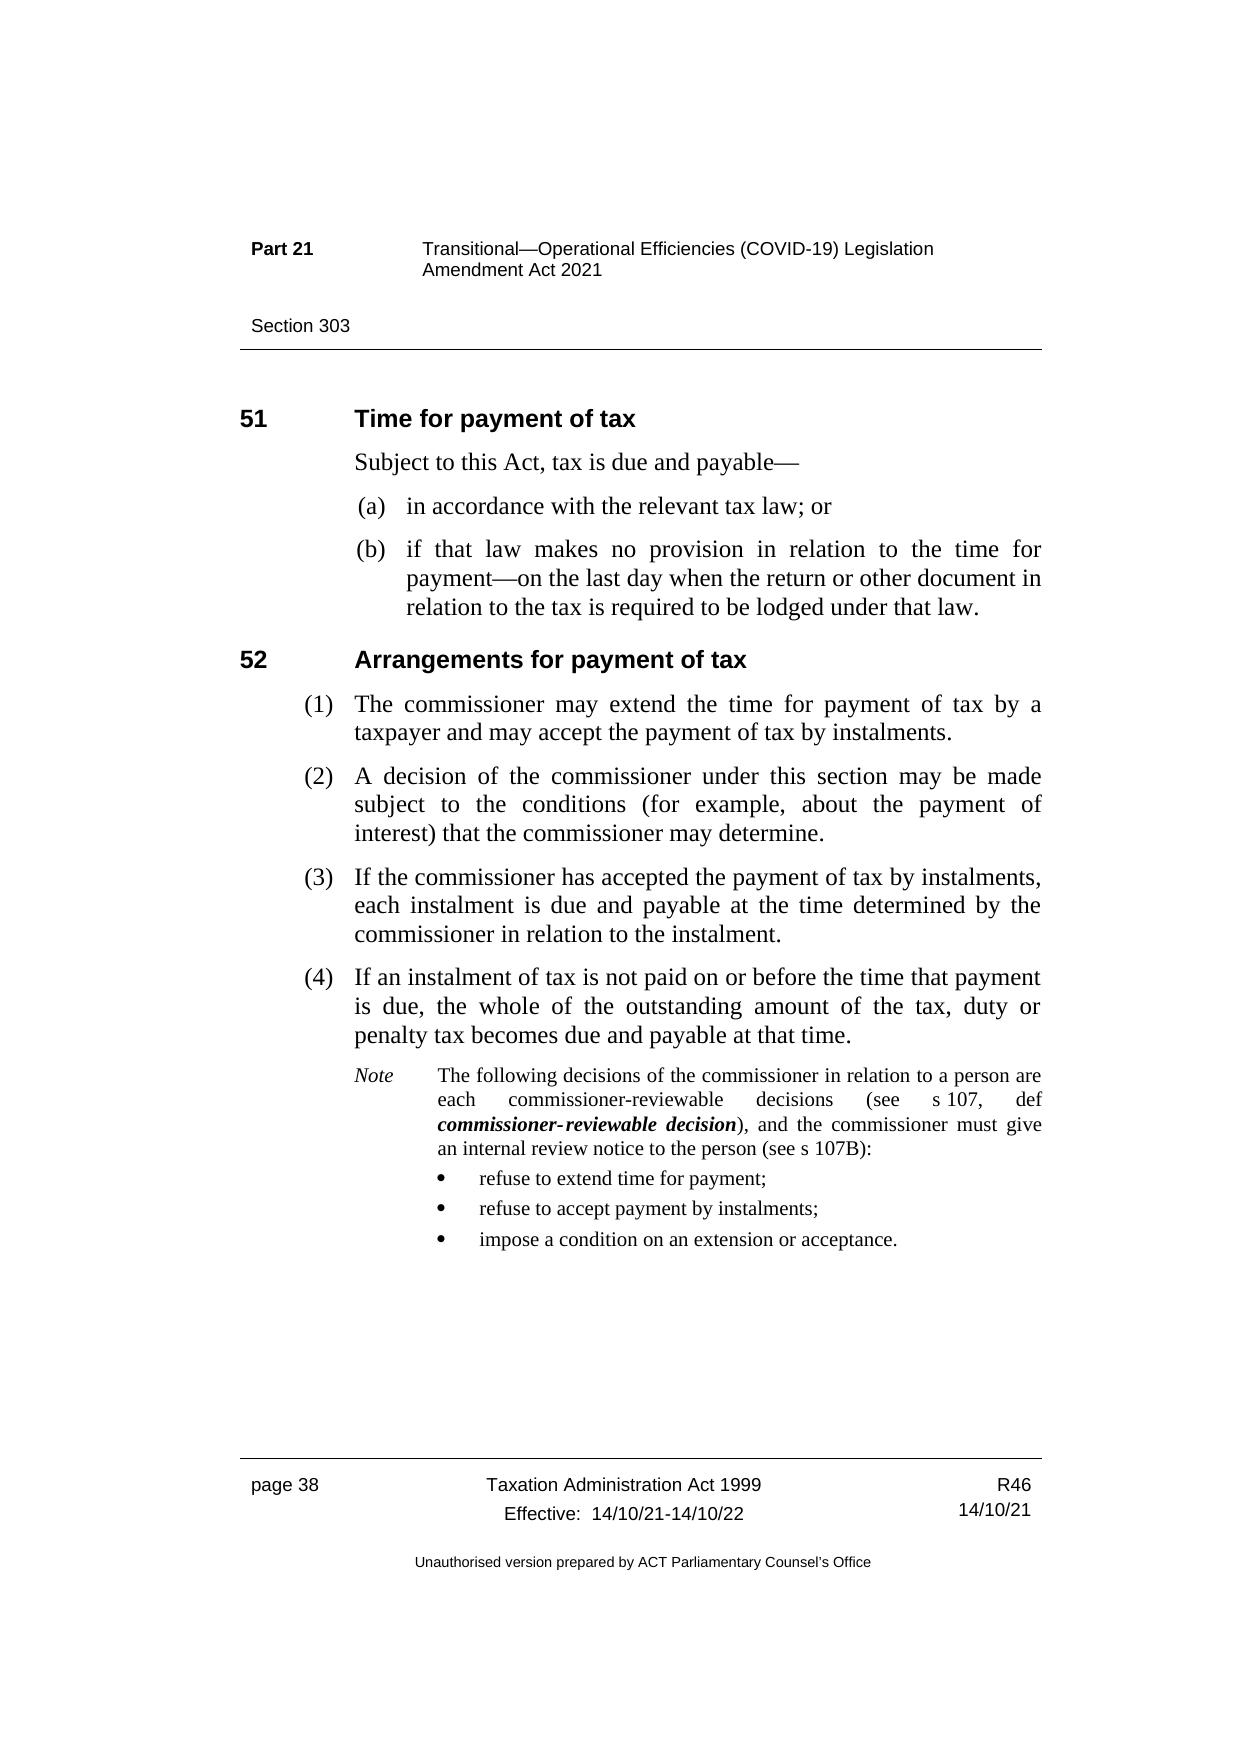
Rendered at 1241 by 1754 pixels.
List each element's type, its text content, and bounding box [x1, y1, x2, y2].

text (a) in accordance with the relevant tax law; or [239, 491, 1042, 519]
text (2) A decision of the commissioner under this section may be made subject to the conditions (for example, about the payment of interest) that the commissioner may determine. [239, 761, 1042, 847]
text (1) The commissioner may extend the time for payment of tax by a taxpayer and may accept the payment of tax by instalments. [239, 689, 1042, 746]
text  refuse to extend time for payment; [437, 1166, 1042, 1190]
text 52 Arrangements for payment of tax [239, 645, 1042, 674]
text  impose a condition on an extension or acceptance. [437, 1226, 1042, 1251]
text Note The following decisions of the commissioner in relation to a person are each commissioner-reviewable decisions (see s 107, def commissioner-reviewable decision), and the commissioner must give an internal review notice to the person (see s 107B): [354, 1063, 1042, 1159]
text Subject to this Act, tax is due and payable— [354, 447, 1042, 476]
text 51 Time for payment of tax [239, 404, 1042, 433]
text (4) If an instalment of tax is not paid on or before the time that payment is due, the whole of the outstanding amount of the tax, duty or penalty tax becomes due and payable at that time. [239, 962, 1042, 1049]
text  refuse to accept payment by instalments; [437, 1196, 1042, 1220]
text (3) If the commissioner has accepted the payment of tax by instalments, each instalment is due and payable at the time determined by the commissioner in relation to the instalment. [239, 862, 1042, 948]
text (b) if that law makes no provision in relation to the time for payment—on the last day when the return or other document in relation to the tax is required to be lodged under that law. [239, 534, 1042, 620]
